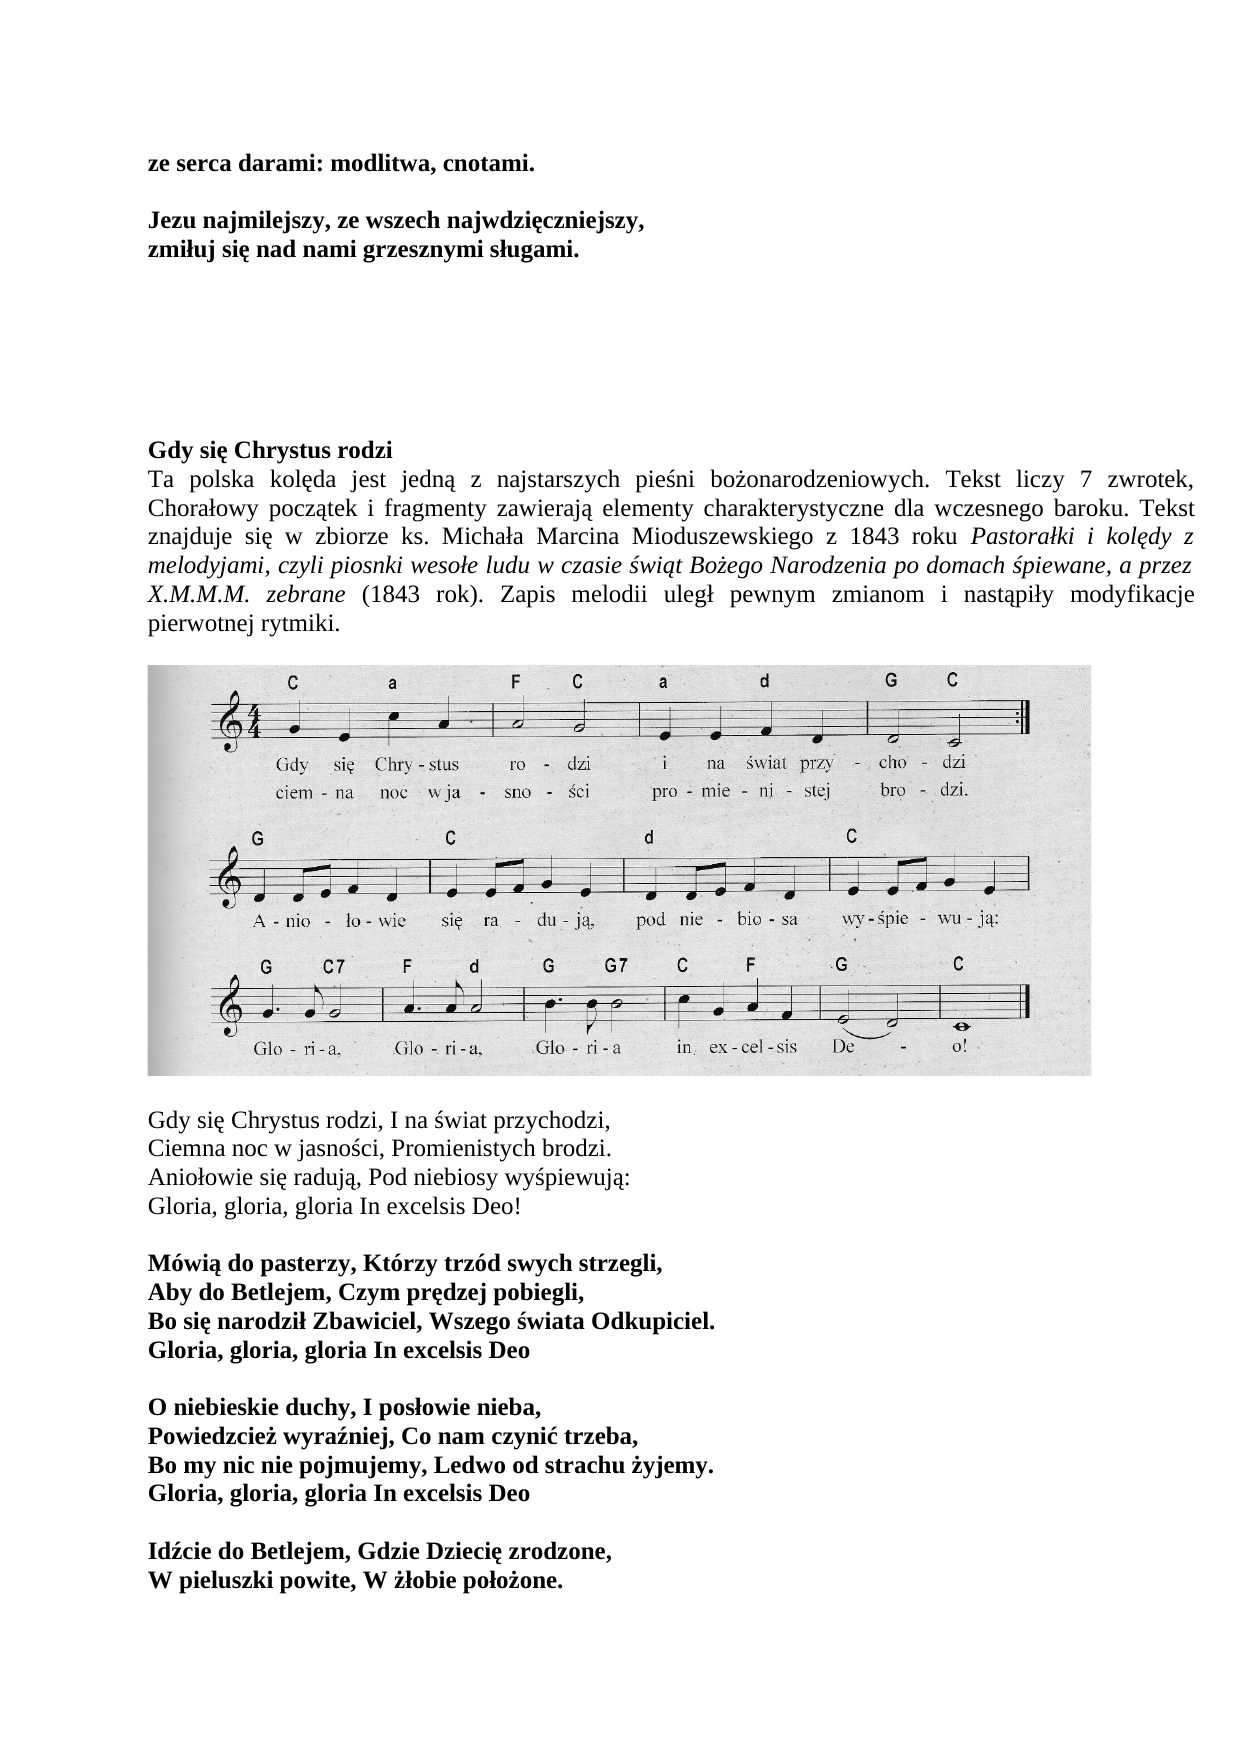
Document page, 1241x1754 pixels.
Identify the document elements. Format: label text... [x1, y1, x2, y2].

text O niebieskie duchy, I posłowie nieba, Powiedzcież wyraźniej, Co nam czynić trzeba, Bo my nic nie pojmujemy, Ledwo od strachu żyjemy. Gloria, gloria, gloria In excelsis Deo [148, 1392, 1196, 1507]
picture [147, 665, 1092, 1076]
text Gdy się Chrystus rodzi, I na świat przychodzi, Ciemna noc w jasności, Promienistych brodzi. Aniołowie się radują, Pod niebiosy wyśpiewują: Gloria, gloria, gloria In excelsis Deo! Mówią do pasterzy, Którzy trzód swych strzegli, Aby do Betlejem, Czym prędzej pobiegli, Bo się narodził Zbawiciel, Wszego świata Odkupiciel. Gloria, gloria, gloria In excelsis Deo [148, 1105, 1196, 1363]
text Ta polska kolęda jest jedną z najstarszych pieśni bożonarodzeniowych. Tekst liczy 7 zwrotek, Chorałowy początek i fragmenty zawierają elementy charakterystyczne dla wczesnego baroku. Tekst znajduje się w zbiorze ks. Michała Marcina Mioduszewskiego z 1843 roku Pastorałki i kolędy z melodyjami, czyli piosnki wesołe ludu w czasie świąt Bożego Narodzenia po domach śpiewane, a przez X.M.M.M. zebrane (1843 rok). Zapis melodii uległ pewnym zmianom i nastąpiły modyfikacje pierwotnej rytmiki. [148, 464, 1196, 636]
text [148, 148, 1196, 291]
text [148, 1536, 1196, 1593]
text Gdy się Chrystus rodzi [148, 435, 1196, 464]
